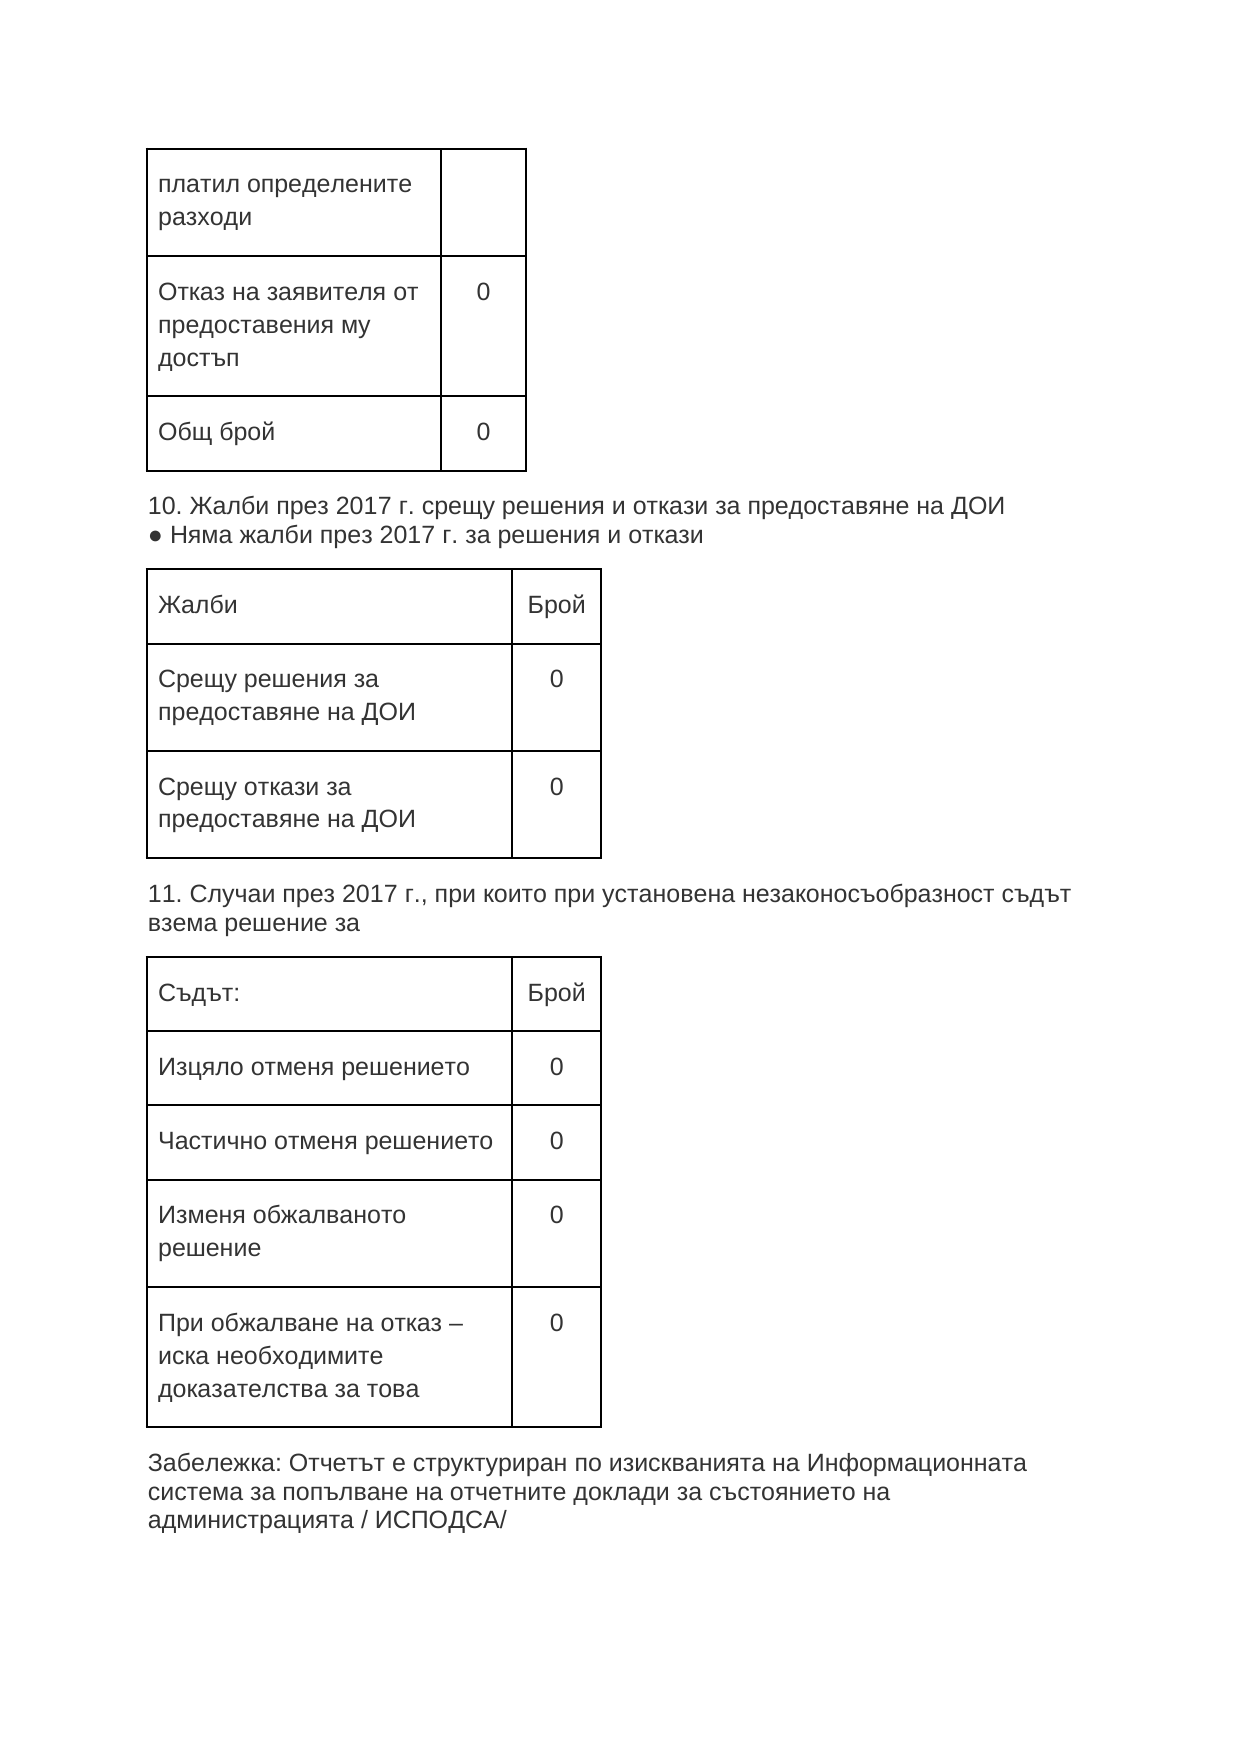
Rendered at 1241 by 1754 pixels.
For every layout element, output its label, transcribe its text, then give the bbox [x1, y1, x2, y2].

table_cell Изменя обжалваното решение [148, 1181, 511, 1286]
table_header Брой [513, 958, 600, 1030]
table_cell 0 [513, 1106, 600, 1179]
table_cell Срещу откази за предоставяне на ДОИ [148, 752, 511, 857]
table_header Брой [513, 570, 600, 642]
table_cell 0 [442, 397, 525, 469]
table_cell При обжалване на отказ – иска необходимите доказателства за това [148, 1288, 511, 1426]
table_cell Срещу решения за предоставяне на ДОИ [148, 645, 511, 750]
table_cell Частично отменя решението [148, 1106, 511, 1179]
table_cell 0 [513, 645, 600, 750]
table_cell Изцяло отменя решението [148, 1032, 511, 1104]
table_cell Отказ на заявителя от предоставения му достъп [148, 257, 440, 395]
table_cell 0 [513, 1288, 600, 1426]
table_cell 0 [513, 752, 600, 857]
table_header Жалби [148, 570, 511, 642]
table_cell 0 [513, 1181, 600, 1286]
text 11. Случаи през 2017 г., при които при установена незаконосъобразност съдът взема решение за [148, 879, 1093, 936]
table_cell 0 [513, 1032, 600, 1104]
table_header Съдът: [148, 958, 511, 1030]
text 10. Жалби през 2017 г. срещу решения и откази за предоставяне на ДОИ ● Няма жалби през 2017 г. за решения и откази [148, 491, 1093, 549]
table_cell 0 [442, 257, 525, 395]
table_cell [148, 150, 440, 255]
table_cell Общ брой [148, 397, 440, 469]
table_cell 0 [442, 150, 525, 255]
text Забележка: Отчетът е структуриран по изискванията на Информационната система за попълване на отчетните доклади за състоянието на администрацията / ИСПОДСА/ [148, 1448, 1093, 1534]
